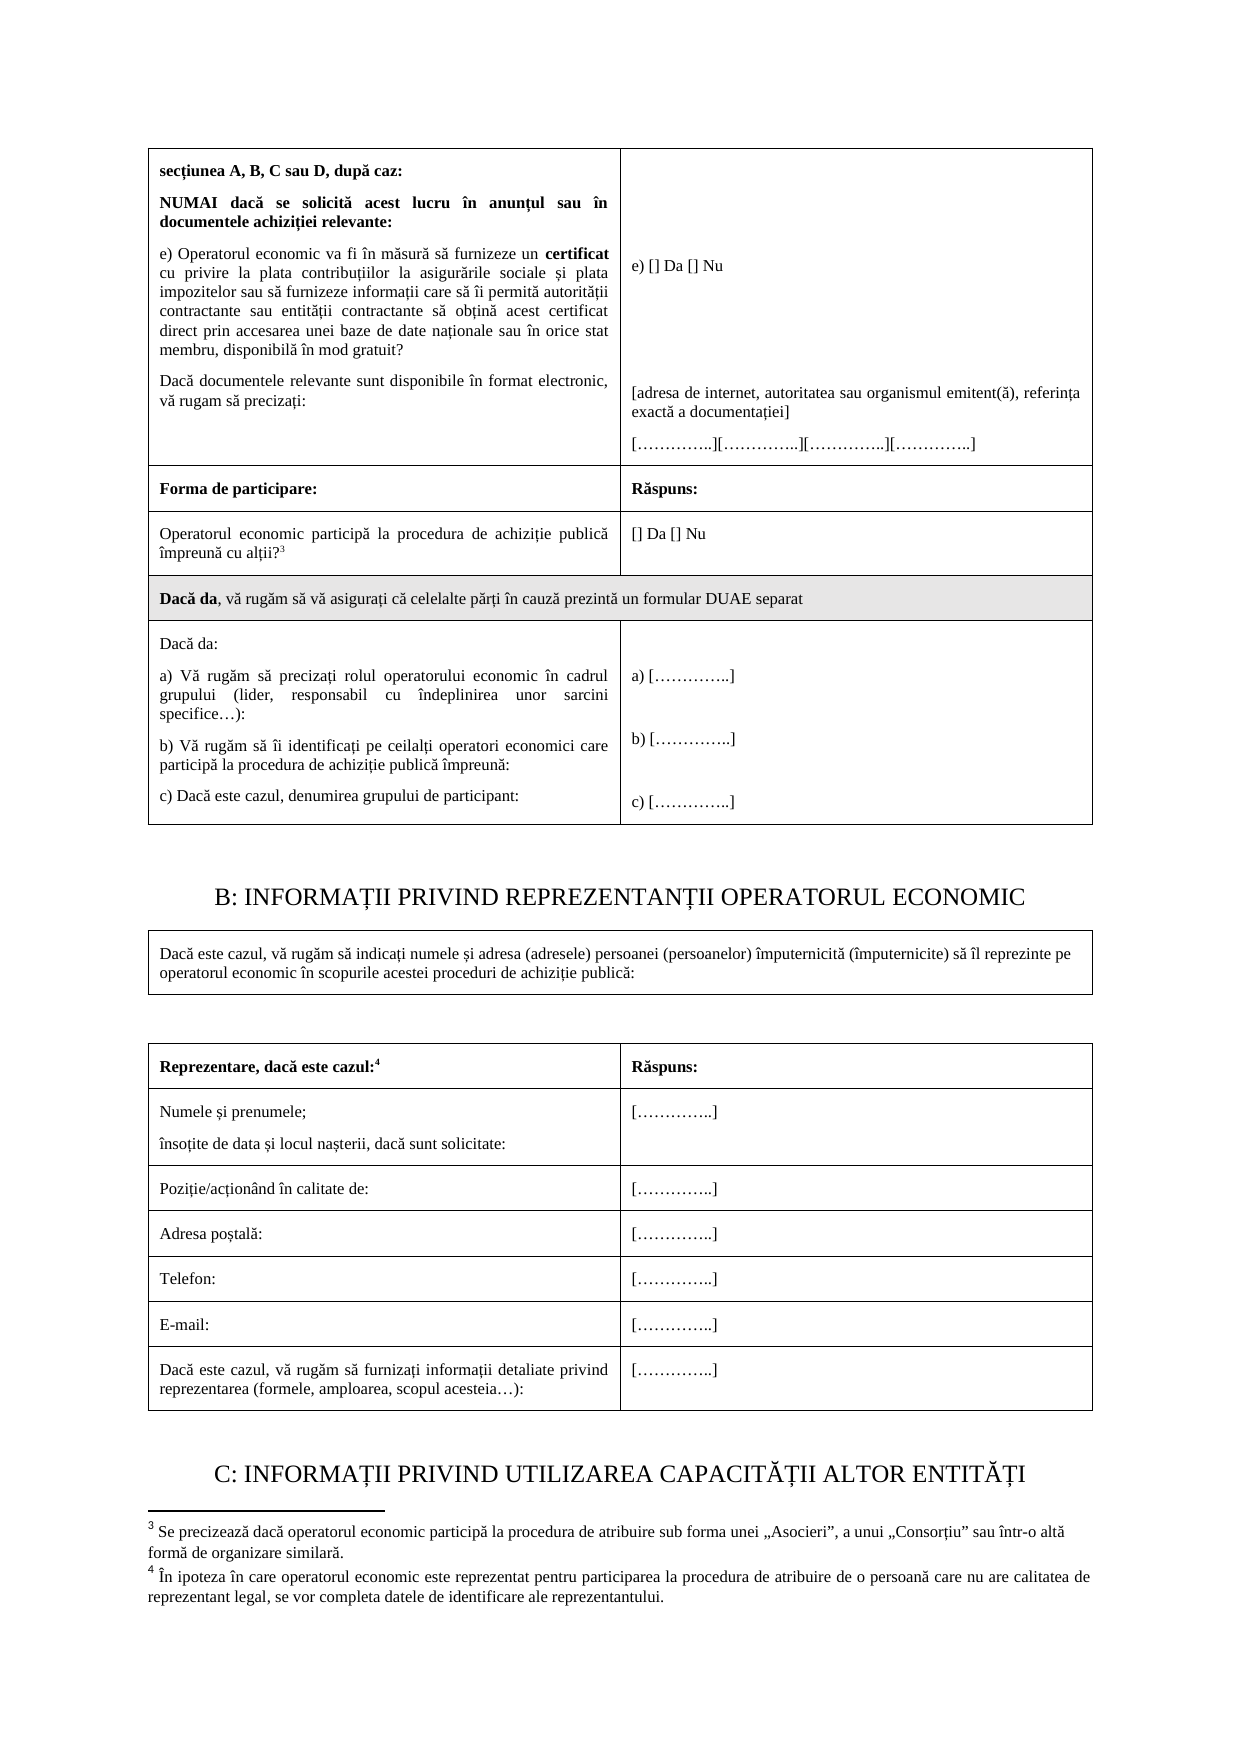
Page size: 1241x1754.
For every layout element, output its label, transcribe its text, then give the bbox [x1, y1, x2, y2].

table_cell Telefon: [149, 1257, 620, 1301]
table_cell Forma de participare: [149, 466, 620, 511]
table_header Răspuns: [621, 1044, 1092, 1088]
table_cell a) […………..] b) […………..] c) […………..] [621, 621, 1092, 824]
table_cell E-mail: [149, 1302, 620, 1346]
table_cell Dacă da: a) Vă rugăm să precizați rolul operatorului economic în cadrul grupului (lider, responsabil cu îndeplinirea unor sarcini specifice…): b) Vă rugăm să îi identificați pe ceilalți operatori economici care participă la procedura de achiziție publică împreună: c) Dacă este cazul, denumirea grupului de participant: [149, 621, 620, 824]
text B: INFORMAȚII PRIVIND REPREZENTANȚII OPERATORUL ECONOMIC [148, 882, 1093, 911]
table_cell Dacă da, vă rugăm să vă asigurați că celelalte părți în cauză prezintă un formular DUAE separat [149, 576, 1092, 620]
table_header Reprezentare, dacă este cazul: [149, 1044, 620, 1088]
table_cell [621, 149, 1092, 465]
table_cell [149, 149, 620, 465]
table_cell Adresa poștală: [149, 1211, 620, 1256]
table_cell Răspuns: [621, 466, 1092, 511]
table_cell Numele și prenumele; însoțite de data și locul nașterii, dacă sunt solicitate: [149, 1089, 620, 1165]
table_cell […………..] [621, 1257, 1092, 1301]
table_cell Operatorul economic participă la procedura de achiziție publică împreună cu alții? [149, 512, 620, 575]
table_cell […………..] [621, 1302, 1092, 1346]
table_cell […………..] [621, 1166, 1092, 1210]
table_header Dacă este cazul, vă rugăm să indicați numele și adresa (adresele) persoanei (persoanelor) împuternicită (împuternicite) să îl reprezinte pe operatorul economic în scopurile acestei proceduri de achiziție publică: [149, 931, 1092, 994]
table_cell […………..] [621, 1347, 1092, 1410]
table_cell Dacă este cazul, vă rugăm să furnizați informații detaliate privind reprezentarea (formele, amploarea, scopul acesteia…): [149, 1347, 620, 1410]
table_cell […………..] [621, 1089, 1092, 1165]
table_cell Poziție/acționând în calitate de: [149, 1166, 620, 1210]
table_cell […………..] [621, 1211, 1092, 1256]
text C: INFORMAȚII PRIVIND UTILIZAREA CAPACITĂȚII ALTOR ENTITĂȚI [148, 1459, 1093, 1488]
table_cell [] Da [] Nu [621, 512, 1092, 575]
